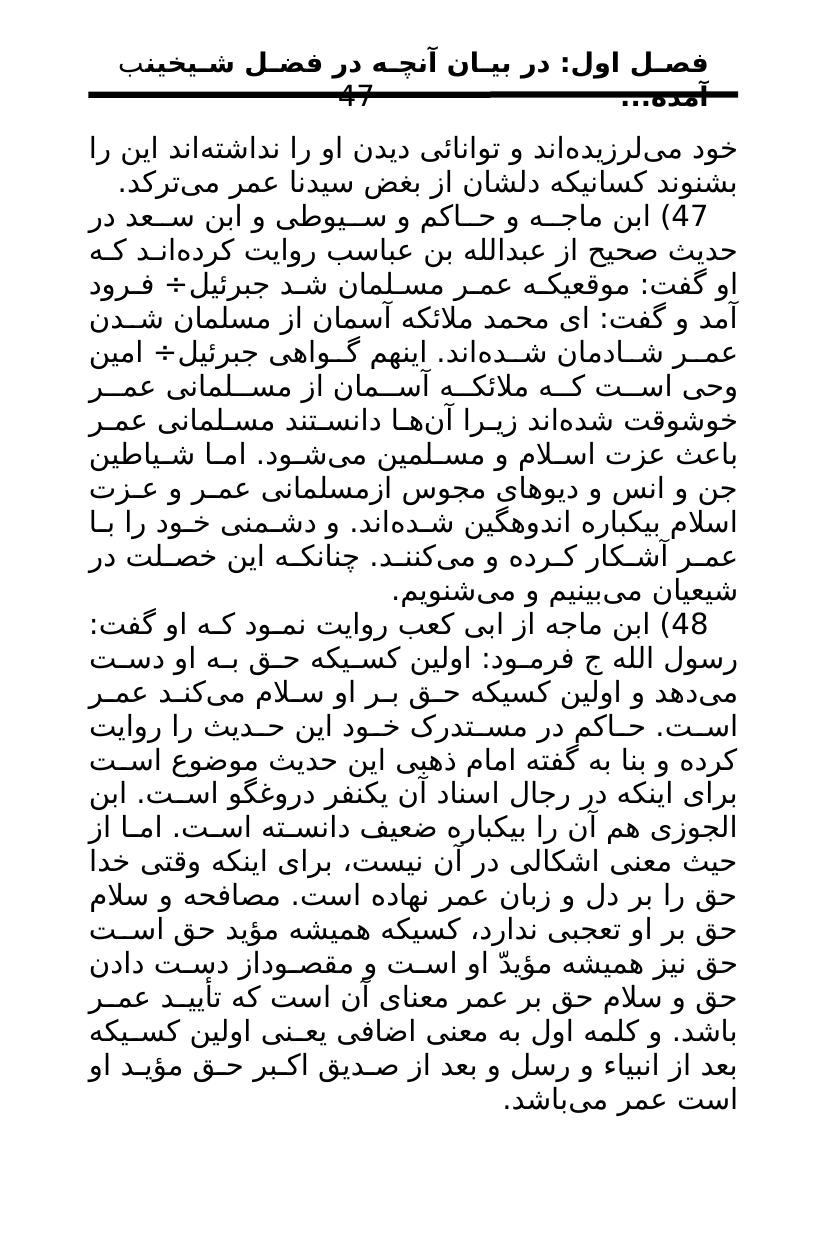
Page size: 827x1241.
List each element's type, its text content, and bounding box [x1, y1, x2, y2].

text 48) ابن ماجه از ابی کعب روایت نمود که او گفت: رسول الله ج فرمود: اولین کسیکه حق به او دست می‌دهد و اولین کسیکه حق بر او سلام می‌کند عمر است. حاکم در مستدرک خود این حدیث را روایت کرده و بنا به گفته امام ذهبی این حدیث موضوع است برای اینکه در رجال اسناد آن یکنفر دروغگو است. ابن الجوزی هم آن را بیکباره ضعیف دانسته است. اما از حیث معنی اشکالی در آن نیست، برای اینکه وقتی خدا حق را بر دل و زبان عمر نهاده است. مصافحه و سلام حق بر او تعجبی ندارد، کسیکه همیشه مؤید حق است حق نیز همیشه مؤیدّ او است و مقصوداز دست دادن حق و سلام حق بر عمر معنای آن است که تأیید عمر باشد. و کلمه اول به معنی اضافی یعنی اولین کسیکه بعد از انبیاء و رسل و بعد از صدیق اکبر حق مؤید او است عمر می‌باشد. [89, 607, 738, 1116]
text 47) ابن ماجه و حاکم و سیوطی و ابن سعد در حدیث صحیح از عبدالله بن عباسب روایت کرده‌اند که او گفت: موقعیکه عمر مسلمان شد جبرئیل÷ فرود آمد و گفت: ای محمد ملائکه آسمان از مسلمان شدن عمر شادمان شده‌اند. اینهم گواهی جبرئیل÷ امین وحی است که ملائکه آسمان از مسلمانی عمر خوشوقت شده‌اند زیرا آن‌ها دانستند مسلمانی عمر باعث عزت اسلام و مسلمین می‌شود. اما شیاطین جن و انس و دیوهای مجوس ازمسلمانی عمر و عزت اسلام بیکباره اندوهگین شده‌اند. و دشمنی خود را با عمر آشکار کرده و می‌کنند. چنانکه این خصلت در شیعیان می‌بینیم و می‌شنویم. [89, 199, 738, 607]
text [89, 132, 738, 199]
